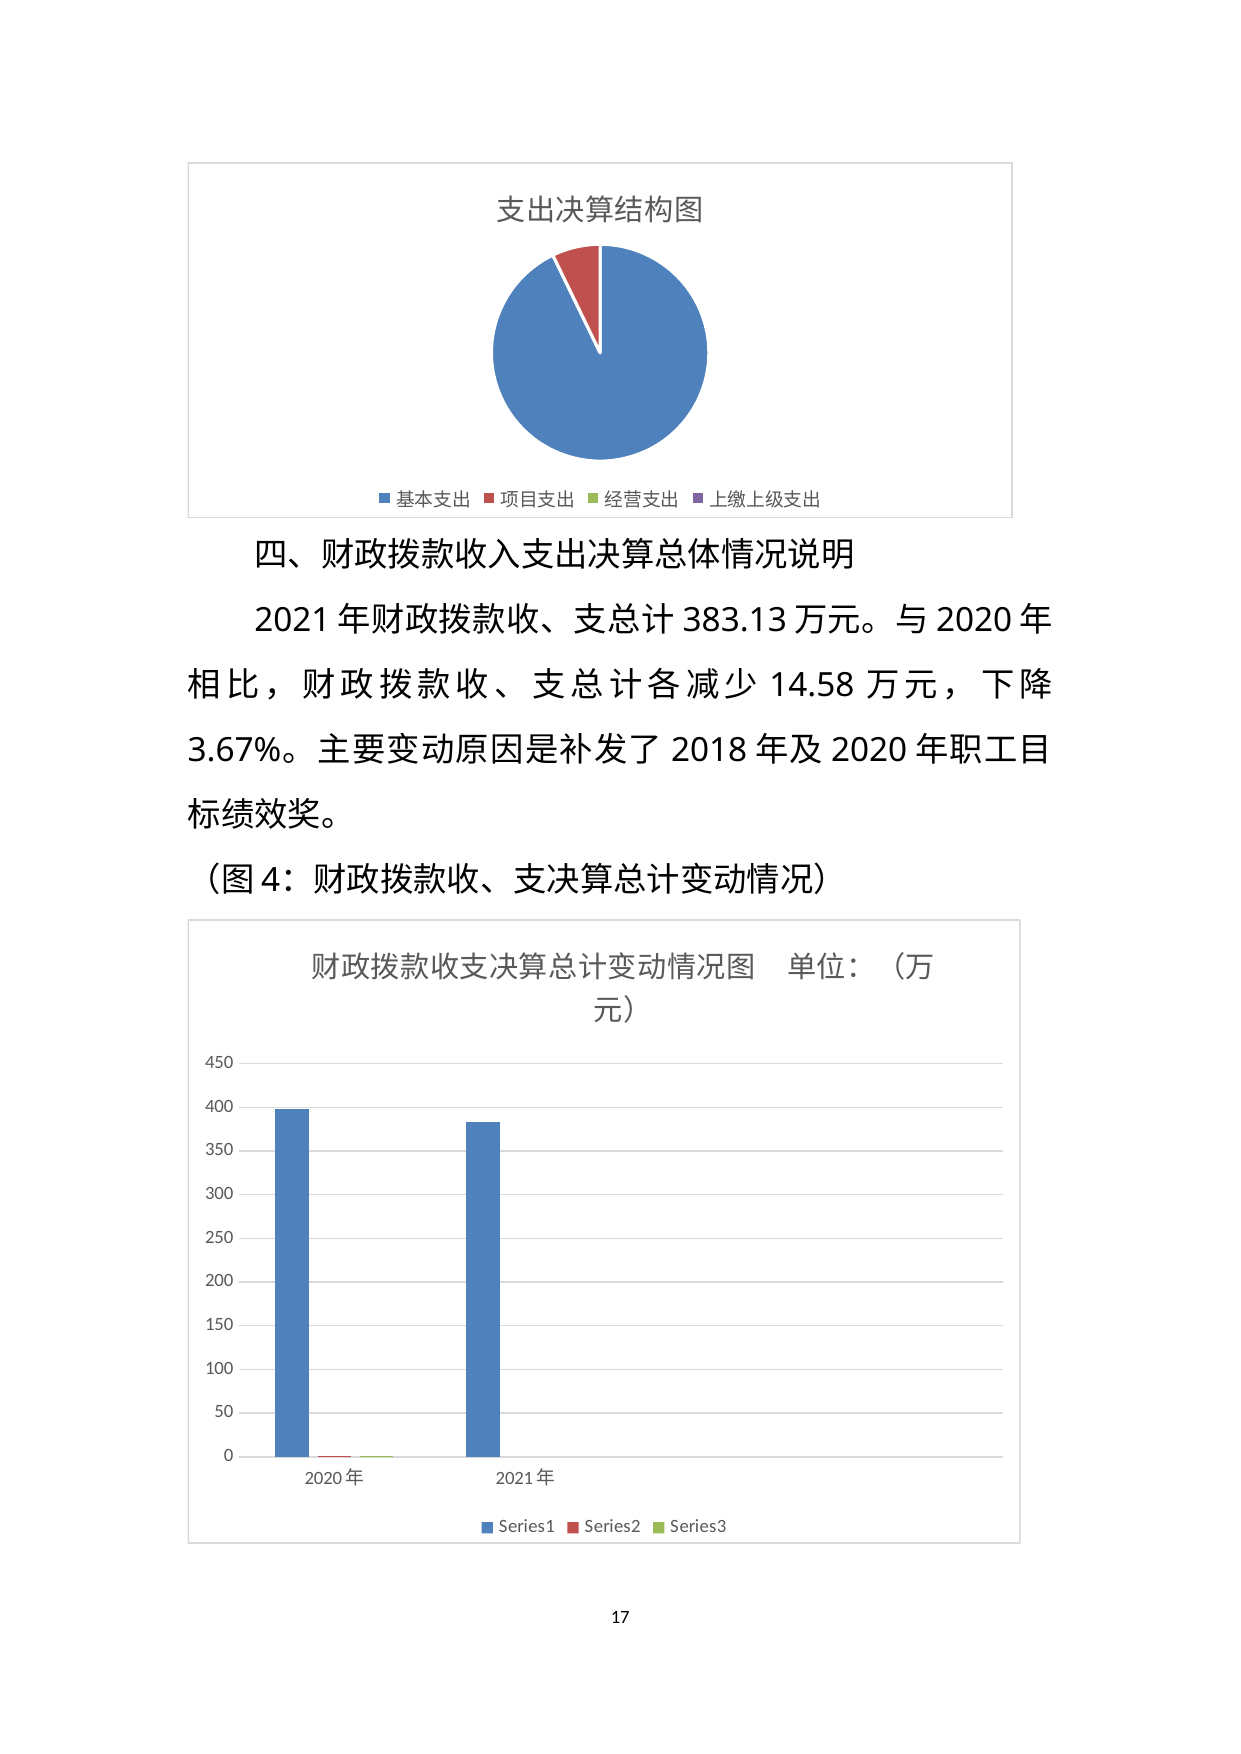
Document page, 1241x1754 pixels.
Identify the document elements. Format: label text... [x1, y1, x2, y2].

text （图4：财政拨款收、支决算总计变动情况） [187, 844, 1053, 909]
text 四、财政拨款收入支出决算总体情况说明 [187, 519, 1053, 584]
text 2021年财政拨款收、支总计383.13万元。与2020年相比，财政拨款收、支总计各减少14.58万元，下降3.67%。主要变动原因是补发了2018年及2020年职工目标绩效奖。 [187, 584, 1053, 844]
